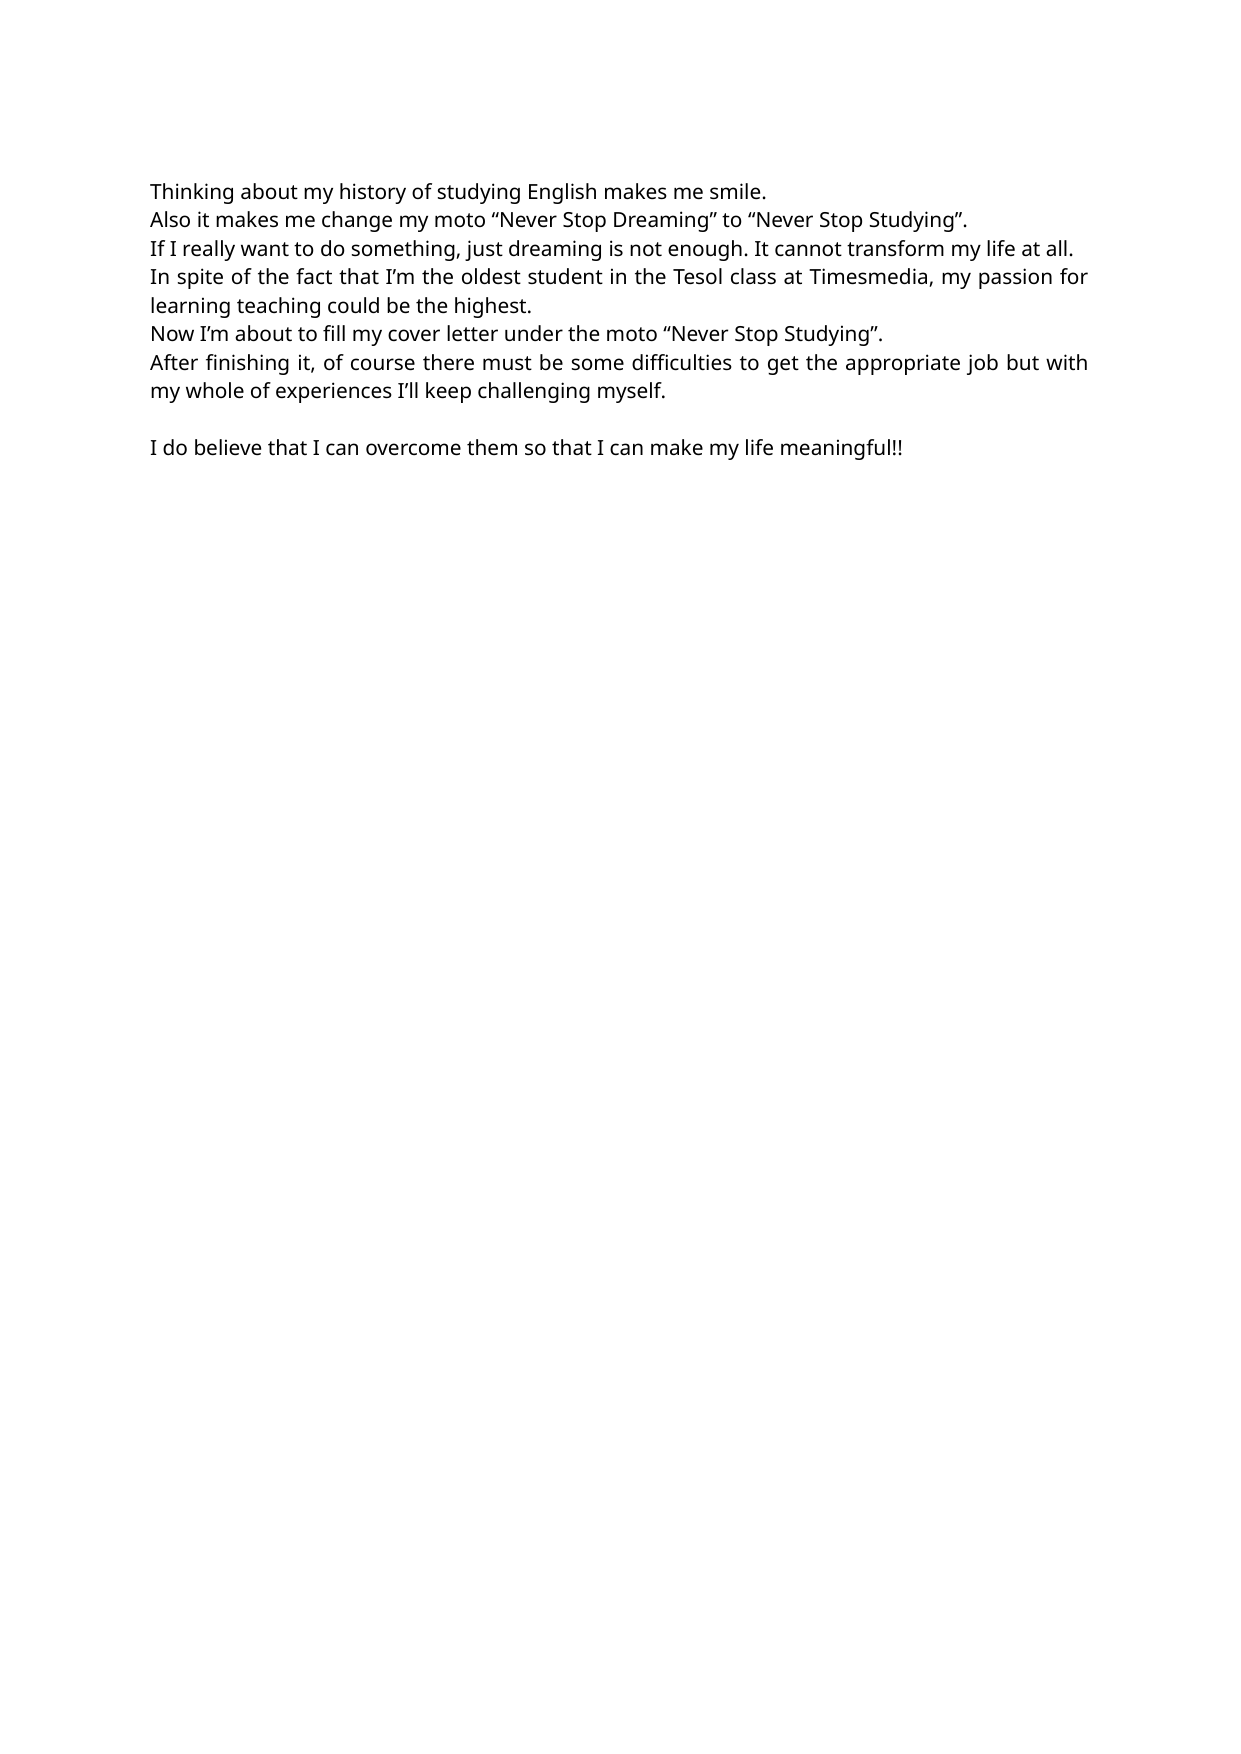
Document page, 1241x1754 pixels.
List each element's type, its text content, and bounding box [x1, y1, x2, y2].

text After finishing it, of course there must be some difficulties to get the appropriate job but with my whole of experiences I’ll keep challenging myself. [150, 348, 1090, 405]
text Now I’m about to fill my cover letter under the moto “Never Stop Studying”. [150, 319, 1090, 348]
text If I really want to do something, just dreaming is not enough. It cannot transform my life at all. [150, 234, 1090, 262]
text Also it makes me change my moto “Never Stop Dreaming” to “Never Stop Studying”. [150, 206, 1090, 234]
text In spite of the fact that I’m the oldest student in the Tesol class at Timesmedia, my passion for learning teaching could be the highest. [150, 262, 1090, 319]
text Thinking about my history of studying English makes me smile. [150, 177, 1090, 206]
text I do believe that I can overcome them so that I can make my life meaningful!! [150, 433, 1090, 462]
